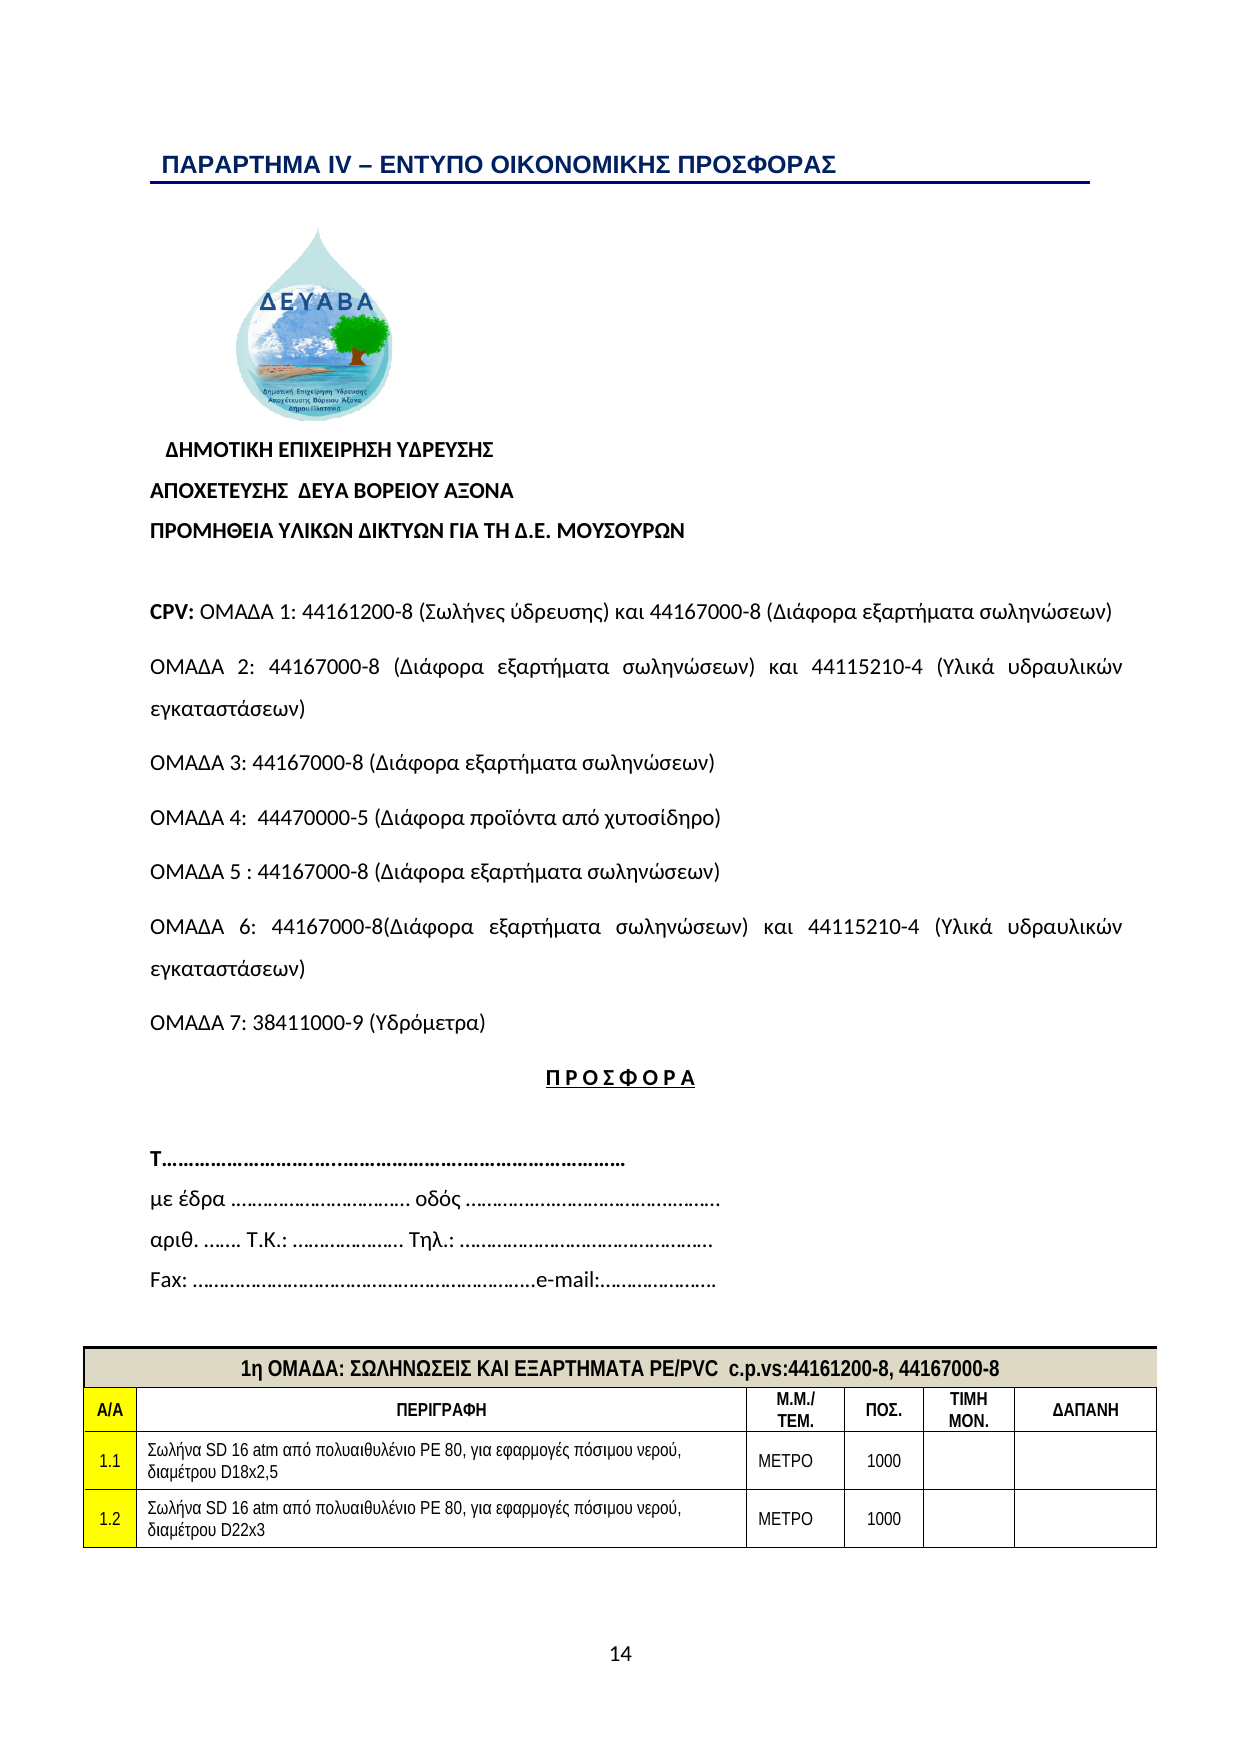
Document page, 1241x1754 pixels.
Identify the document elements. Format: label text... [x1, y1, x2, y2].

table_cell [1015, 1490, 1156, 1547]
table_cell Μ.Μ./ΤΕΜ. [747, 1388, 844, 1431]
text Fax: ………………………………………………………..e-mail:…………………. [150, 1265, 1090, 1293]
text ΟΜΑΔΑ 4: 44470000-5 (Διάφορα προϊόντα από χυτοσίδηρο) [150, 803, 1124, 831]
table_cell 1000 [845, 1432, 923, 1489]
table_cell [924, 1432, 1014, 1489]
text αριθ. ……. Τ.Κ.: ………………… Τηλ.: ………………………………………… [150, 1225, 1090, 1253]
table_cell 1.1 [84, 1431, 136, 1489]
table_header 1η ΟΜΑΔΑ: ΣΩΛΗΝΩΣΕΙΣ ΚΑΙ ΕΞΑΡΤΗΜΑΤΑ PE/PVC c.p.vs:44161200-8, 44167000-8 [85, 1349, 1157, 1387]
text Π Ρ Ο Σ Φ Ο Ρ Α [150, 1063, 1090, 1091]
text ΟΜΑΔΑ 2: 44167000-8 (Διάφορα εξαρτήματα σωληνώσεων) και 44115210-4 (Υλικά υδραυλικών εγκαταστάσεων) [150, 652, 1124, 722]
text ΑΠΟΧΕΤΕΥΣΗΣ ΔΕΥΑ ΒΟΡΕΙΟΥ ΑΞΟΝΑ [150, 476, 1090, 504]
text ΟΜΑΔΑ 7: 38411000-9 (Υδρόμετρα) [150, 1008, 1124, 1036]
table_cell ΤΙΜΗ ΜΟΝ. [924, 1388, 1014, 1431]
table_cell Α/Α [84, 1388, 136, 1431]
picture [236, 228, 393, 421]
table_cell ΜΕΤΡΟ [747, 1432, 844, 1489]
text με έδρα .…………………………… οδός ………….….………………….……… [150, 1184, 1090, 1212]
text ΟΜΑΔΑ 3: 44167000-8 (Διάφορα εξαρτήματα σωληνώσεων) [150, 748, 1124, 776]
text ΟΜΑΔΑ 6: 44167000-8(Διάφορα εξαρτήματα σωληνώσεων) και 44115210-4 (Υλικά υδραυλικών εγκαταστάσεων) [150, 912, 1124, 982]
table_cell Σωλήνα SD 16 atm από πολυαιθυλένιο PE 80, για εφαρμογές πόσιμου νερού, διαμέτρου D22x3 [137, 1490, 746, 1547]
text ΠΡΟΜΗΘΕΙΑ ΥΛΙΚΩΝ ΔΙΚΤΥΩΝ ΓΙΑ ΤΗ Δ.Ε. ΜΟΥΣΟΥΡΩΝ [150, 516, 1090, 544]
table_cell 1.2 [84, 1489, 136, 1547]
table_cell 1000 [845, 1490, 923, 1547]
table_cell ΔΑΠΑΝΗ [1015, 1388, 1156, 1431]
table_cell [1015, 1432, 1156, 1489]
table_cell [924, 1490, 1014, 1547]
table_cell ΠΕΡΙΓΡΑΦΗ [137, 1388, 746, 1431]
table_cell ΠΟΣ. [845, 1388, 923, 1431]
text ΟΜΑΔΑ 5 : 44167000-8 (Διάφορα εξαρτήματα σωληνώσεων) [150, 857, 1124, 885]
subtitle ΠΑΡΑΡΤΗΜΑ ΙV – ΕΝΤΥΠΟ ΟΙΚΟΝΟΜΙΚΗΣ ΠΡΟΣΦΟΡΑΣ [150, 150, 1090, 181]
text CPV: ΟΜΑΔΑ 1: 44161200-8 (Σωλήνες ύδρευσης) και 44167000-8 (Διάφορα εξαρτήματα σωληνώσεων) [150, 597, 1124, 626]
text Τ……………………….…..………………….………………………… [150, 1144, 1090, 1172]
table_cell ΜΕΤΡΟ [747, 1490, 844, 1547]
text ΔΗΜΟΤΙΚΗ ΕΠΙΧΕΙΡΗΣΗ ΥΔΡΕΥΣΗΣ [150, 435, 1090, 463]
table_cell Σωλήνα SD 16 atm από πολυαιθυλένιο PE 80, για εφαρμογές πόσιμου νερού, διαμέτρου D18x2,5 [137, 1432, 746, 1489]
